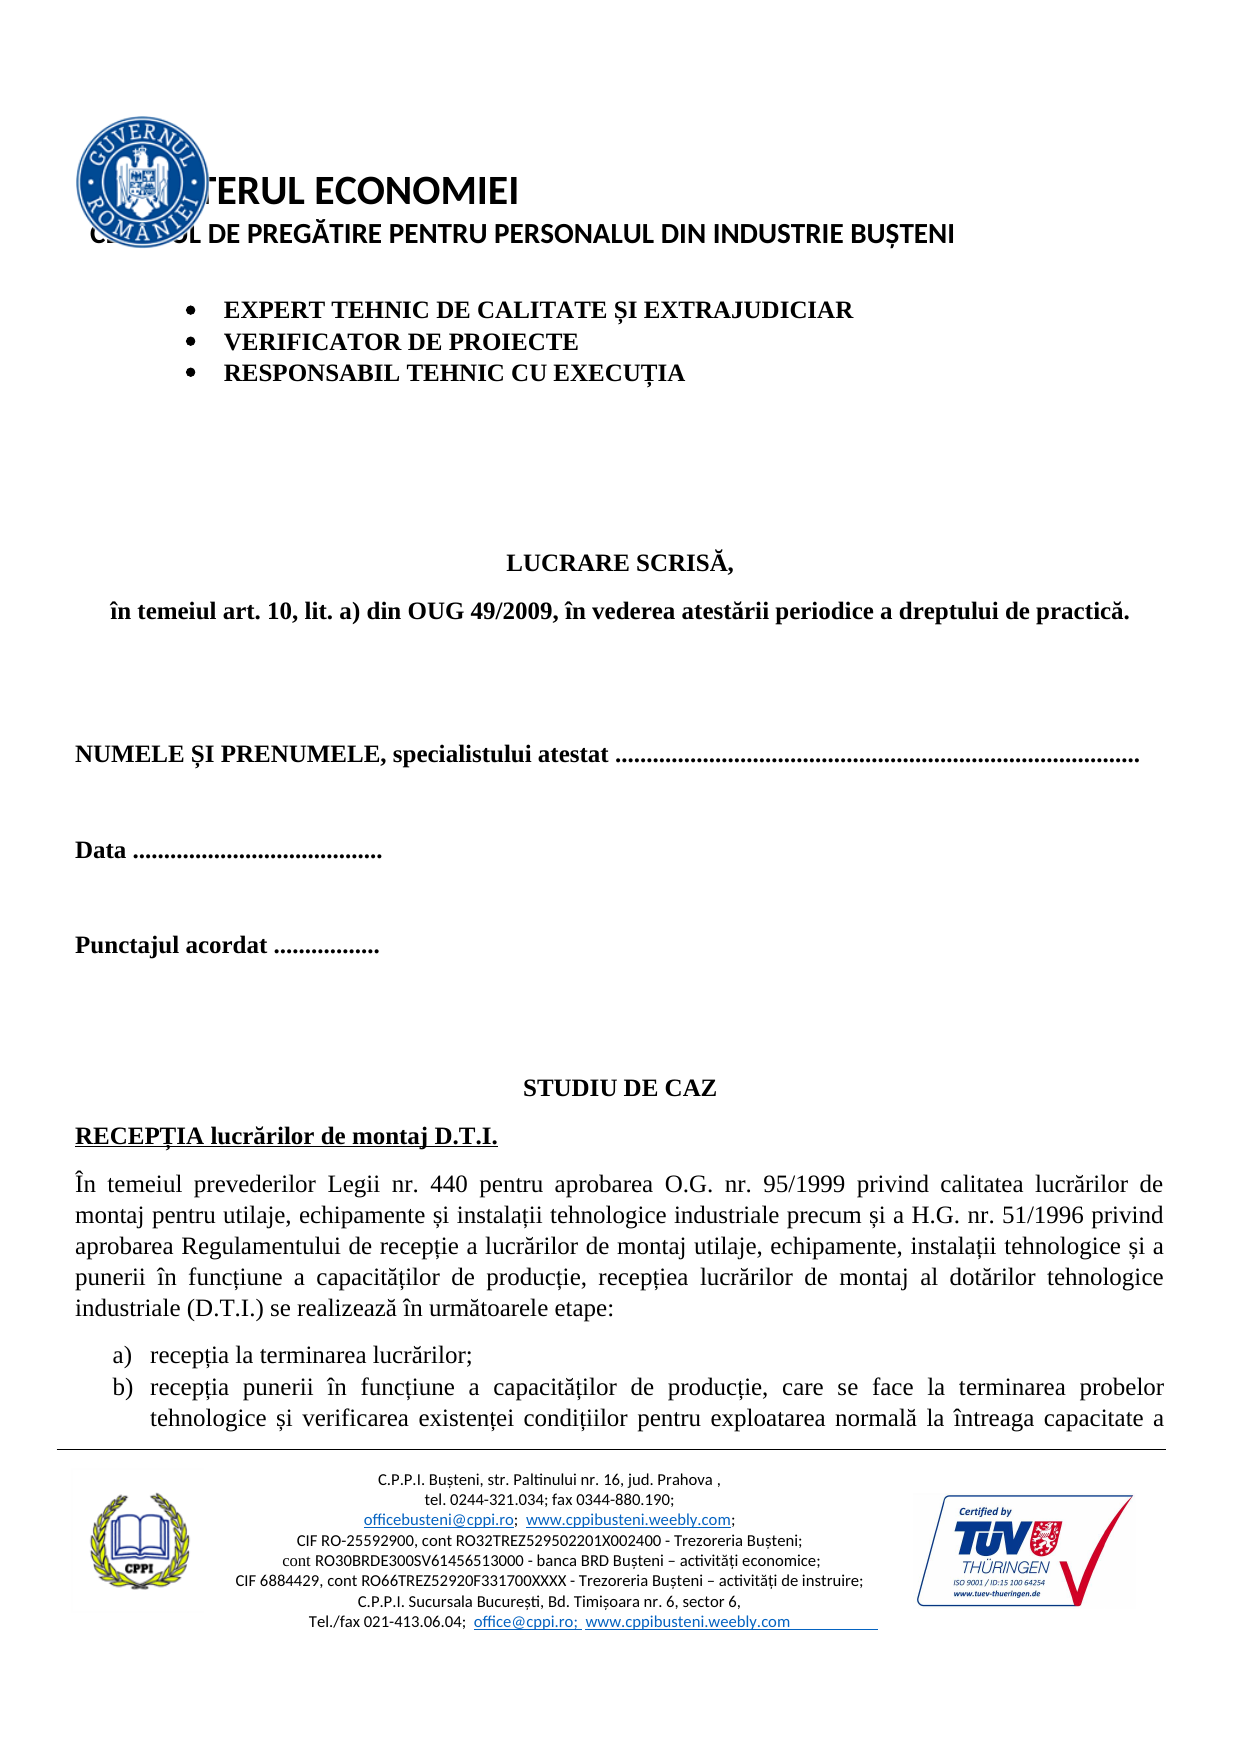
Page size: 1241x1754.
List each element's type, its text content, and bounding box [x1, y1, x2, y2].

picture [913, 1493, 1137, 1609]
text Punctajul acordat ................. [75, 930, 1165, 959]
text NUMELE ȘI PRENUMELE, specialistului atestat .................................................................................... [75, 739, 1165, 768]
text RECEPȚIA lucrărilor de montaj D.T.I. [75, 1121, 1165, 1150]
text În temeiul prevederilor Legii nr. 440 pentru aprobarea O.G. nr. 95/1999 privind calitatea lucrărilor de montaj pentru utilaje, echipamente și instalații tehnologice industriale precum și a H.G. nr. 51/1996 privind aprobarea Regulamentului de recepție a lucrărilor de montaj utilaje, echipamente, instalații tehnologice și a punerii în funcțiune a capacităților de producție, recepțiea lucrărilor de montaj al dotărilor tehnologice industriale (D.T.I.) se realizează în următoarele etape: [75, 1169, 1165, 1322]
text LUCRARE SCRISĂ, [75, 548, 1165, 577]
list EXPERT TEHNIC DE CALITATE ȘI EXTRAJUDICIAR [186, 296, 1165, 324]
list RESPONSABIL TEHNIC CU EXECUȚIA [186, 358, 1165, 386]
text Data ........................................ [75, 835, 1165, 863]
list recepția la terminarea lucrărilor; [112, 1341, 1165, 1369]
text STUDIU DE CAZ [75, 1073, 1165, 1102]
picture [75, 115, 210, 249]
picture [71, 1468, 205, 1613]
text în temeiul art. 10, lit. a) din OUG 49/2009, în vederea atestării periodice a dreptului de practică. [75, 596, 1165, 625]
list VERIFICATOR DE PROIECTE [186, 327, 1165, 355]
